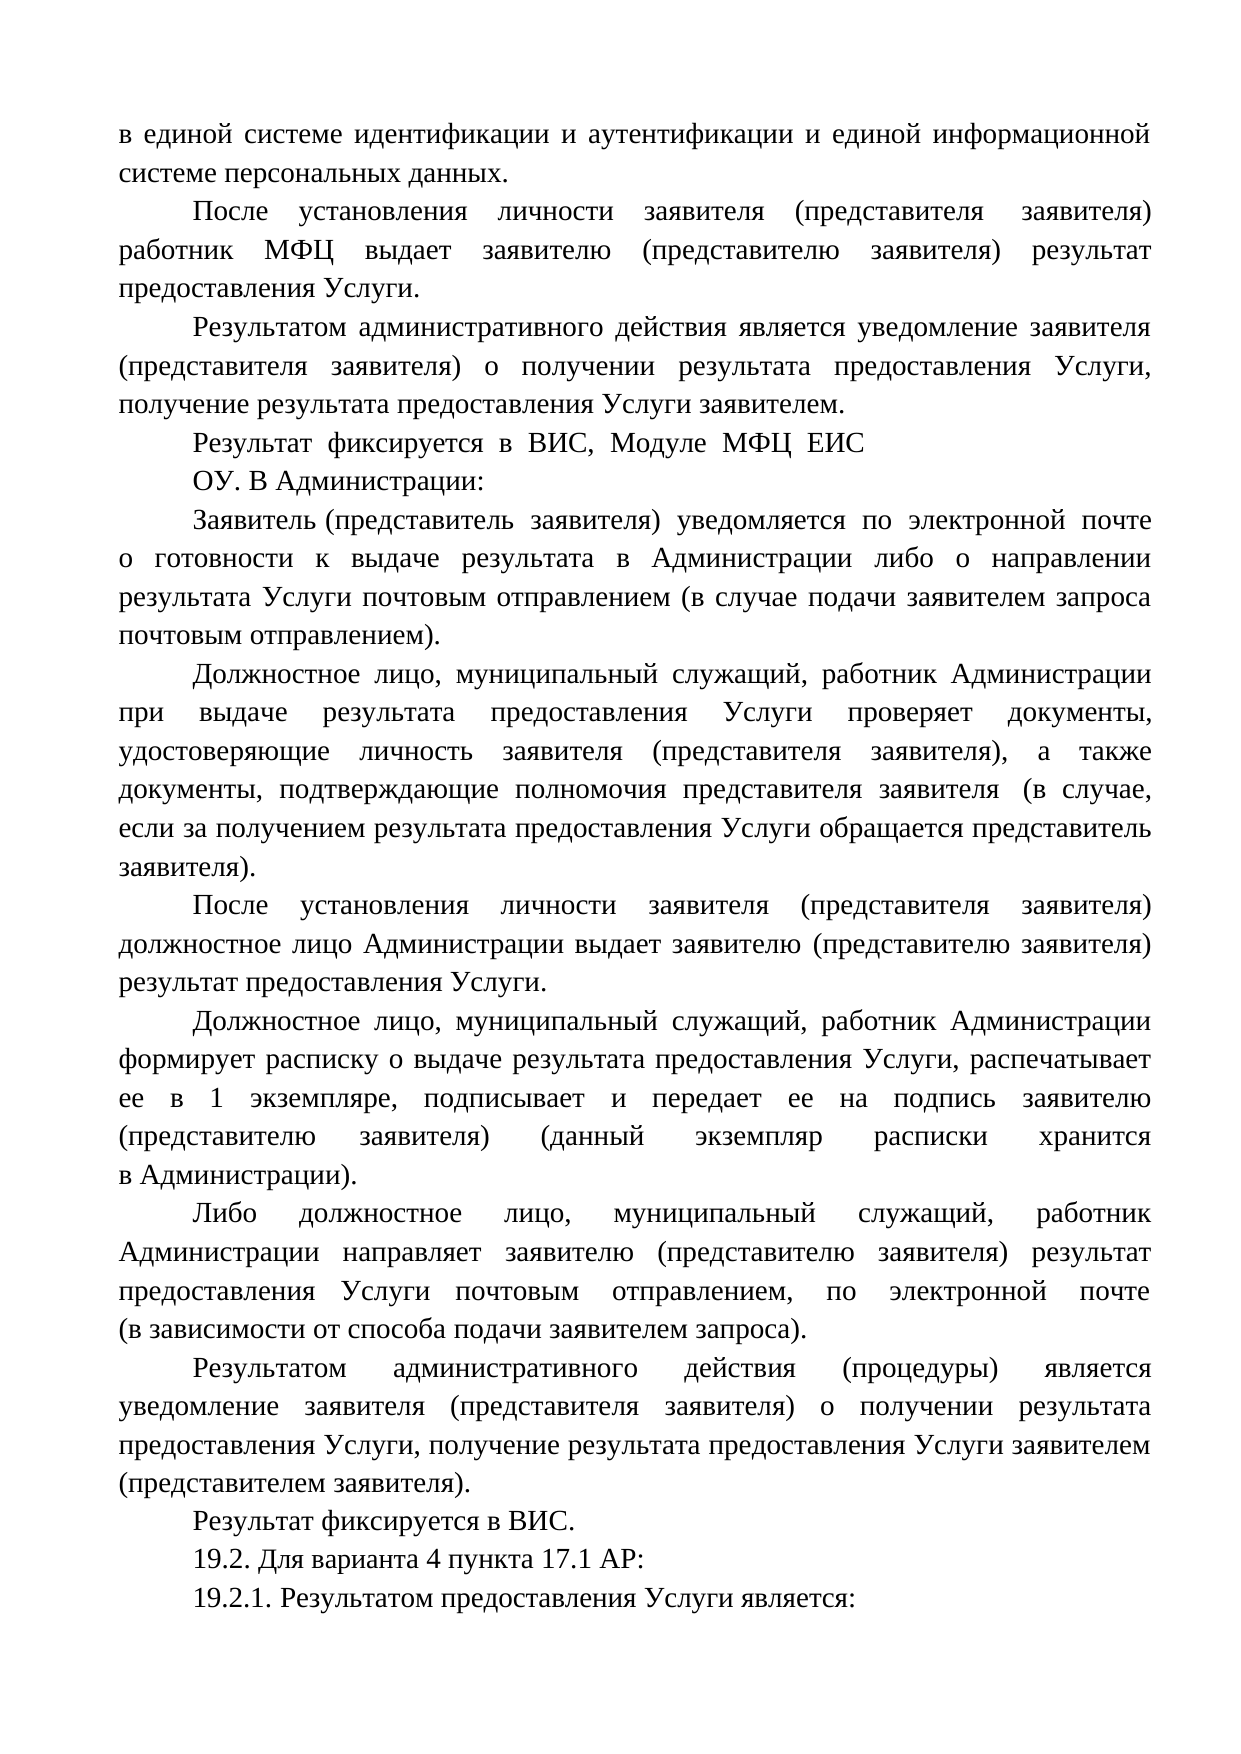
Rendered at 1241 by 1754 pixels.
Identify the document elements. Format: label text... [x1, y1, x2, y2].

text После установления личности заявителя (представителя заявителя) должностное лицо Администрации выдает заявителю (представителю заявителя) результат предоставления Услуги. [118, 887, 1152, 998]
text в единой системе идентификации и аутентификации и единой информационной системе персональных данных. [118, 116, 1152, 188]
text Результат фиксируется в ВИС. [192, 1504, 1199, 1537]
text Должностное лицо, муниципальный служащий, работник Администрации формирует расписку о выдаче результата предоставления Услуги, распечатывает ее в 1 экземпляре, подписывает и передает ее на подпись заявителю (представителю заявителя) (данный экземпляр расписки хранится в Администрации). [118, 1003, 1152, 1191]
text Результат фиксируется в ВИС, Модуле МФЦ ЕИС ОУ. В Администрации: [192, 425, 865, 497]
text Результатом административного действия является уведомление заявителя (представителя заявителя) о получении результата предоставления Услуги, получение результата предоставления Услуги заявителем. [118, 309, 1151, 420]
text Результатом административного действия (процедуры) является уведомление заявителя (представителя заявителя) о получении результата предоставления Услуги, получение результата предоставления Услуги заявителем (представителем заявителя). [118, 1350, 1152, 1499]
text После установления личности заявителя (представителя заявителя) работник МФЦ выдает заявителю (представителю заявителя) результат предоставления Услуги. [118, 193, 1152, 304]
text Либо должностное лицо, муниципальный служащий, работник Администрации направляет заявителю (представителю заявителя) результат предоставления Услуги почтовым отправлением, по электронной почте (в зависимости от способа подачи заявителем запроса). [118, 1196, 1151, 1345]
text Должностное лицо, муниципальный служащий, работник Администрации при выдаче результата предоставления Услуги проверяет документы, удостоверяющие личность заявителя (представителя заявителя), а также документы, подтверждающие полномочия представителя заявителя (в случае, если за получением результата предоставления Услуги обращается представитель заявителя). [118, 656, 1152, 882]
list Для варианта 4 пункта 17.1 АР: [192, 1541, 1199, 1575]
text Заявитель (представитель заявителя) уведомляется по электронной почте о готовности к выдаче результата в Администрации либо о направлении результата Услуги почтовым отправлением (в случае подачи заявителем запроса почтовым отправлением). [118, 502, 1152, 651]
list Результатом предоставления Услуги является: [192, 1580, 1199, 1613]
